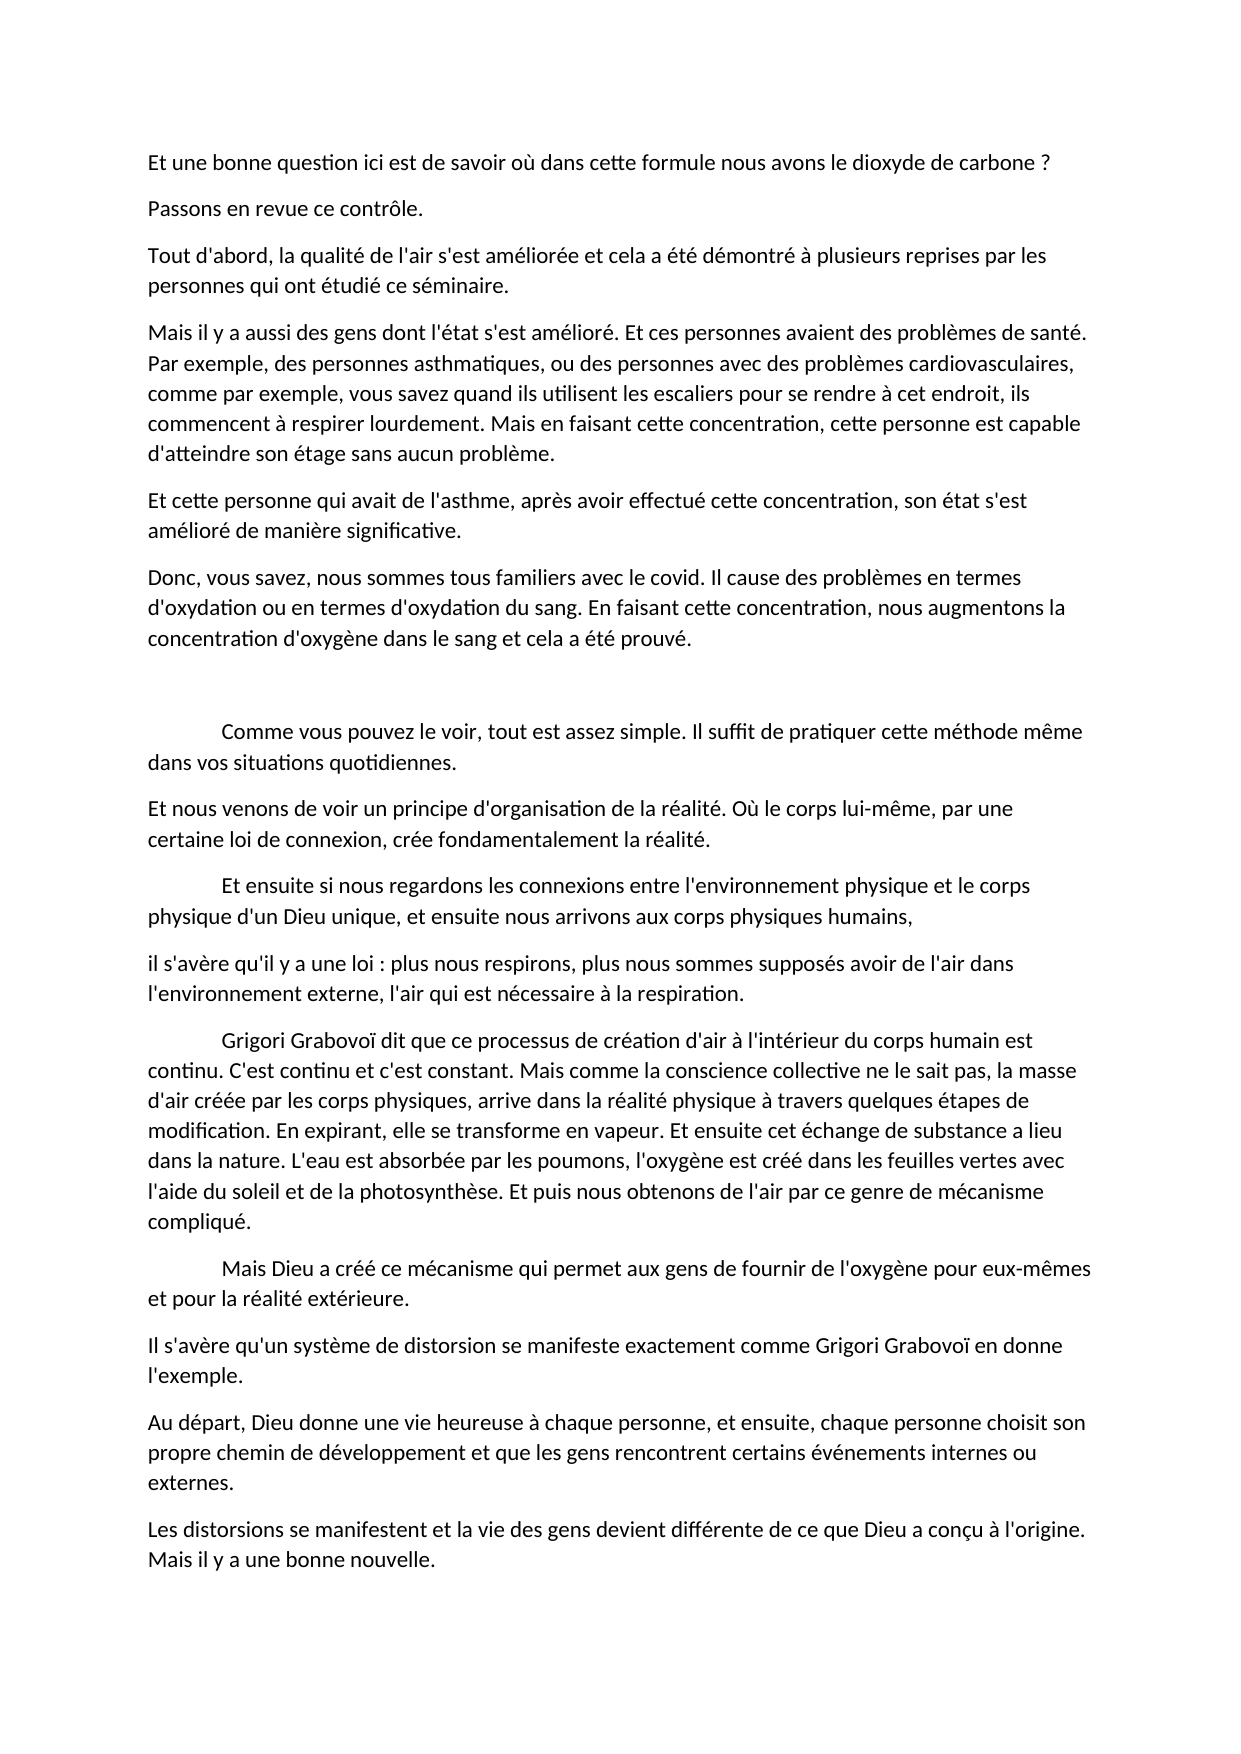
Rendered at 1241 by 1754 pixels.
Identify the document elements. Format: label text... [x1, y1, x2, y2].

text Donc, vous savez, nous sommes tous familiers avec le covid. Il cause des problèmes en termes d'oxydation ou en termes d'oxydation du sang. En faisant cette concentration, nous augmentons la concentration d'oxygène dans le sang et cela a été prouvé. [148, 563, 1093, 652]
text il s'avère qu'il y a une loi : plus nous respirons, plus nous sommes supposés avoir de l'air dans l'environnement externe, l'air qui est nécessaire à la respiration. [148, 949, 1093, 1007]
text Passons en revue ce contrôle. [148, 194, 1093, 222]
text Et ensuite si nous regardons les connexions entre l'environnement physique et le corps physique d'un Dieu unique, et ensuite nous arrivons aux corps physiques humains, [148, 872, 1093, 930]
text Grigori Grabovoï dit que ce processus de création d'air à l'intérieur du corps humain est continu. C'est continu et c'est constant. Mais comme la conscience collective ne le sait pas, la masse d'air créée par les corps physiques, arrive dans la réalité physique à travers quelques étapes de modification. En expirant, elle se transforme en vapeur. Et ensuite cet échange de substance a lieu dans la nature. L'eau est absorbée par les poumons, l'oxygène est créé dans les feuilles vertes avec l'aide du soleil et de la photosynthèse. Et puis nous obtenons de l'air par ce genre de mécanisme compliqué. [148, 1026, 1093, 1235]
text Mais Dieu a créé ce mécanisme qui permet aux gens de fournir de l'oxygène pour eux-mêmes et pour la réalité extérieure. [148, 1254, 1093, 1312]
text Et une bonne question ici est de savoir où dans cette formule nous avons le dioxyde de carbone ? [148, 148, 1093, 176]
text Tout d'abord, la qualité de l'air s'est améliorée et cela a été démontré à plusieurs reprises par les personnes qui ont étudié ce séminaire. [148, 241, 1093, 299]
text Comme vous pouvez le voir, tout est assez simple. Il suffit de pratiquer cette méthode même dans vos situations quotidiennes. [148, 717, 1093, 776]
text Au départ, Dieu donne une vie heureuse à chaque personne, et ensuite, chaque personne choisit son propre chemin de développement et que les gens rencontrent certains événements internes ou externes. [148, 1408, 1093, 1496]
text Mais il y a aussi des gens dont l'état s'est amélioré. Et ces personnes avaient des problèmes de santé. Par exemple, des personnes asthmatiques, ou des personnes avec des problèmes cardiovasculaires, comme par exemple, vous savez quand ils utilisent les escaliers pour se rendre à cet endroit, ils commencent à respirer lourdement. Mais en faisant cette concentration, cette personne est capable d'atteindre son étage sans aucun problème. [148, 318, 1093, 467]
text Et nous venons de voir un principe d'organisation de la réalité. Où le corps lui-même, par une certaine loi de connexion, crée fondamentalement la réalité. [148, 794, 1093, 853]
text Les distorsions se manifestent et la vie des gens devient différente de ce que Dieu a conçu à l'origine. Mais il y a une bonne nouvelle. [148, 1515, 1093, 1573]
text Il s'avère qu'un système de distorsion se manifeste exactement comme Grigori Grabovoï en donne l'exemple. [148, 1331, 1093, 1389]
text Et cette personne qui avait de l'asthme, après avoir effectué cette concentration, son état s'est amélioré de manière significative. [148, 486, 1093, 544]
